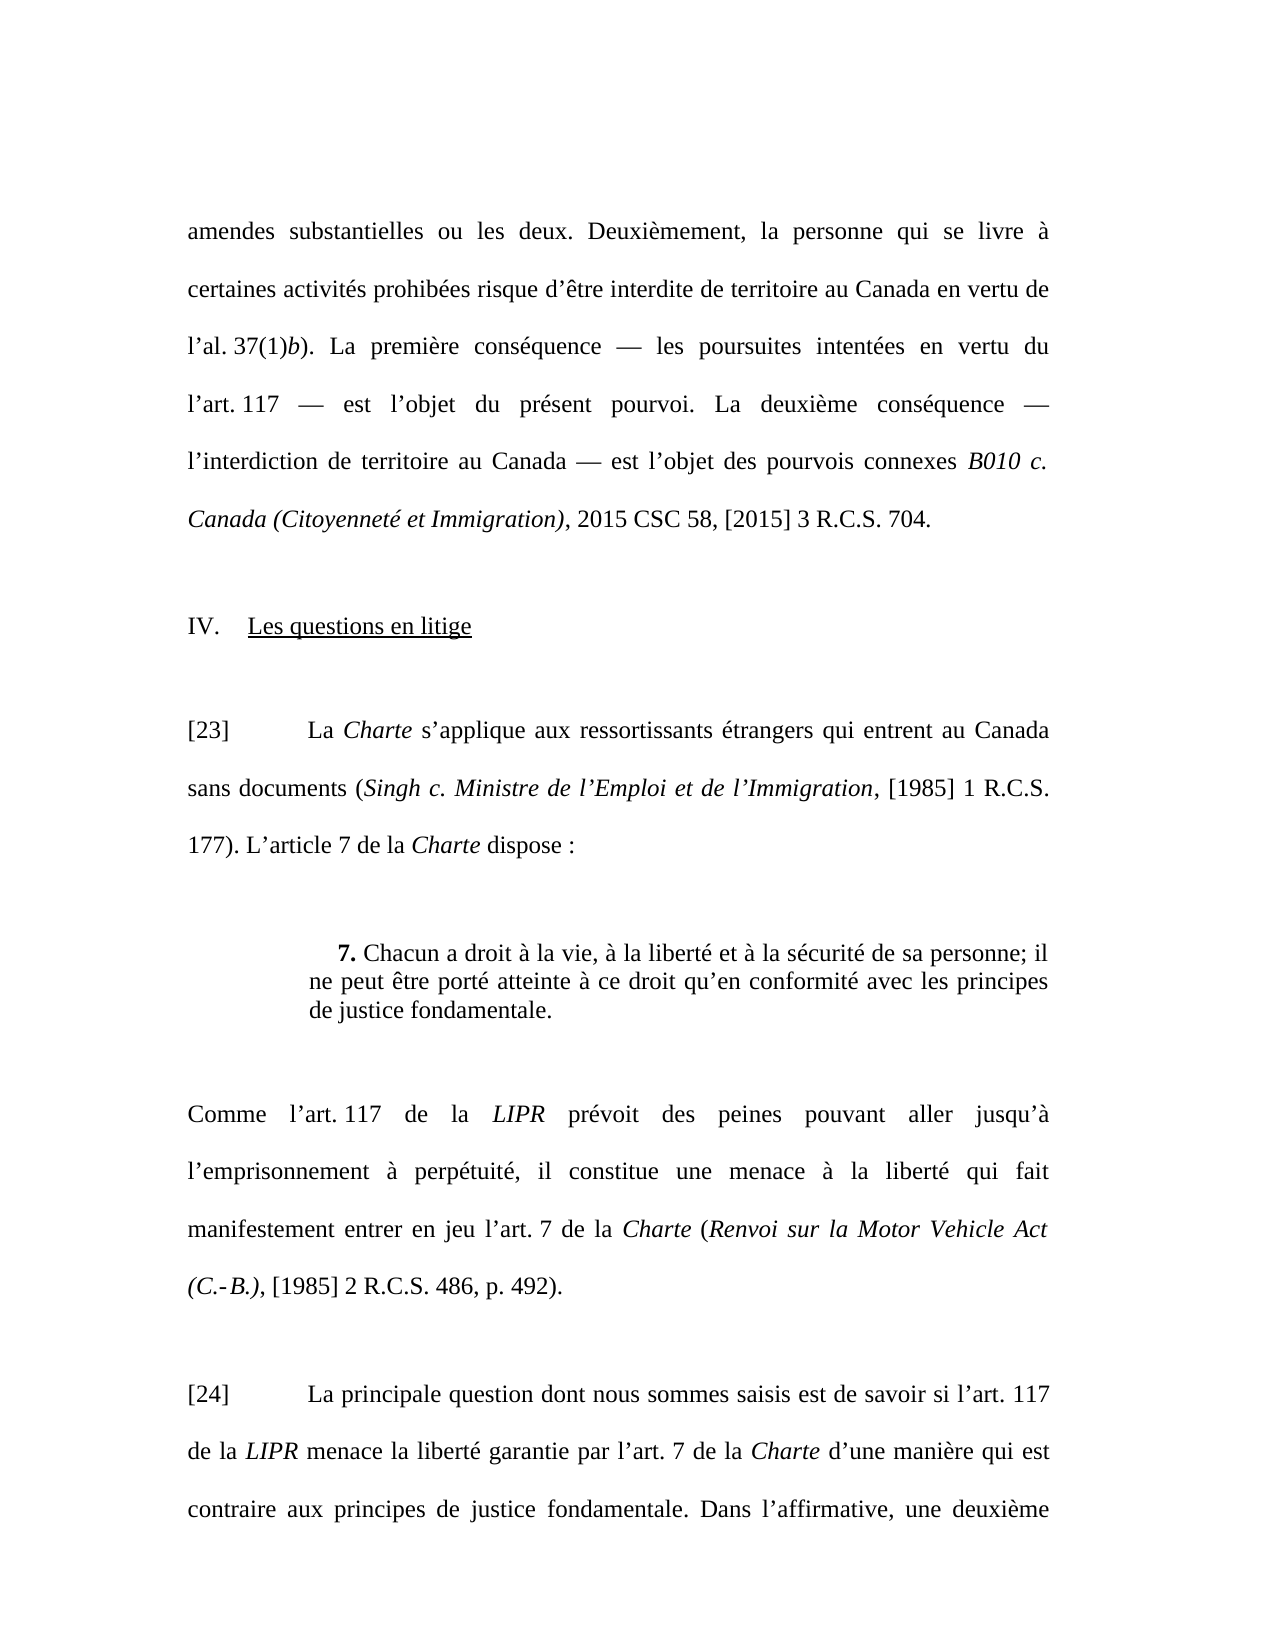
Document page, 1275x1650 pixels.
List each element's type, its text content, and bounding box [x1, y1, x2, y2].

text Comme l’art. 117 de la LIPR prévoit des peines pouvant aller jusqu’à l’emprisonnement à perpétuité, il constitue une menace à la liberté qui fait manifestement entrer en jeu l’art. 7 de la Charte (Renvoi sur la Motor Vehicle Act (C.-B.), [1985] 2 R.C.S. 486, p. 492). [187, 1099, 1050, 1300]
text La Charte s’applique aux ressortissants étrangers qui entrent au Canada sans documents (Singh c. Ministre de l’Emploi et de l’Immigration, [1985] 1 R.C.S. 177). L’article 7 de la Charte dispose : [187, 715, 1050, 859]
text 7. Chacun a droit à la vie, à la liberté et à la sécurité de sa personne; il ne peut être porté atteinte à ce droit qu’en conformité avec les principes de justice fondamentale. [187, 938, 1050, 1024]
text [187, 1379, 1050, 1523]
title Les questions en litige [187, 611, 1050, 640]
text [187, 216, 1050, 533]
